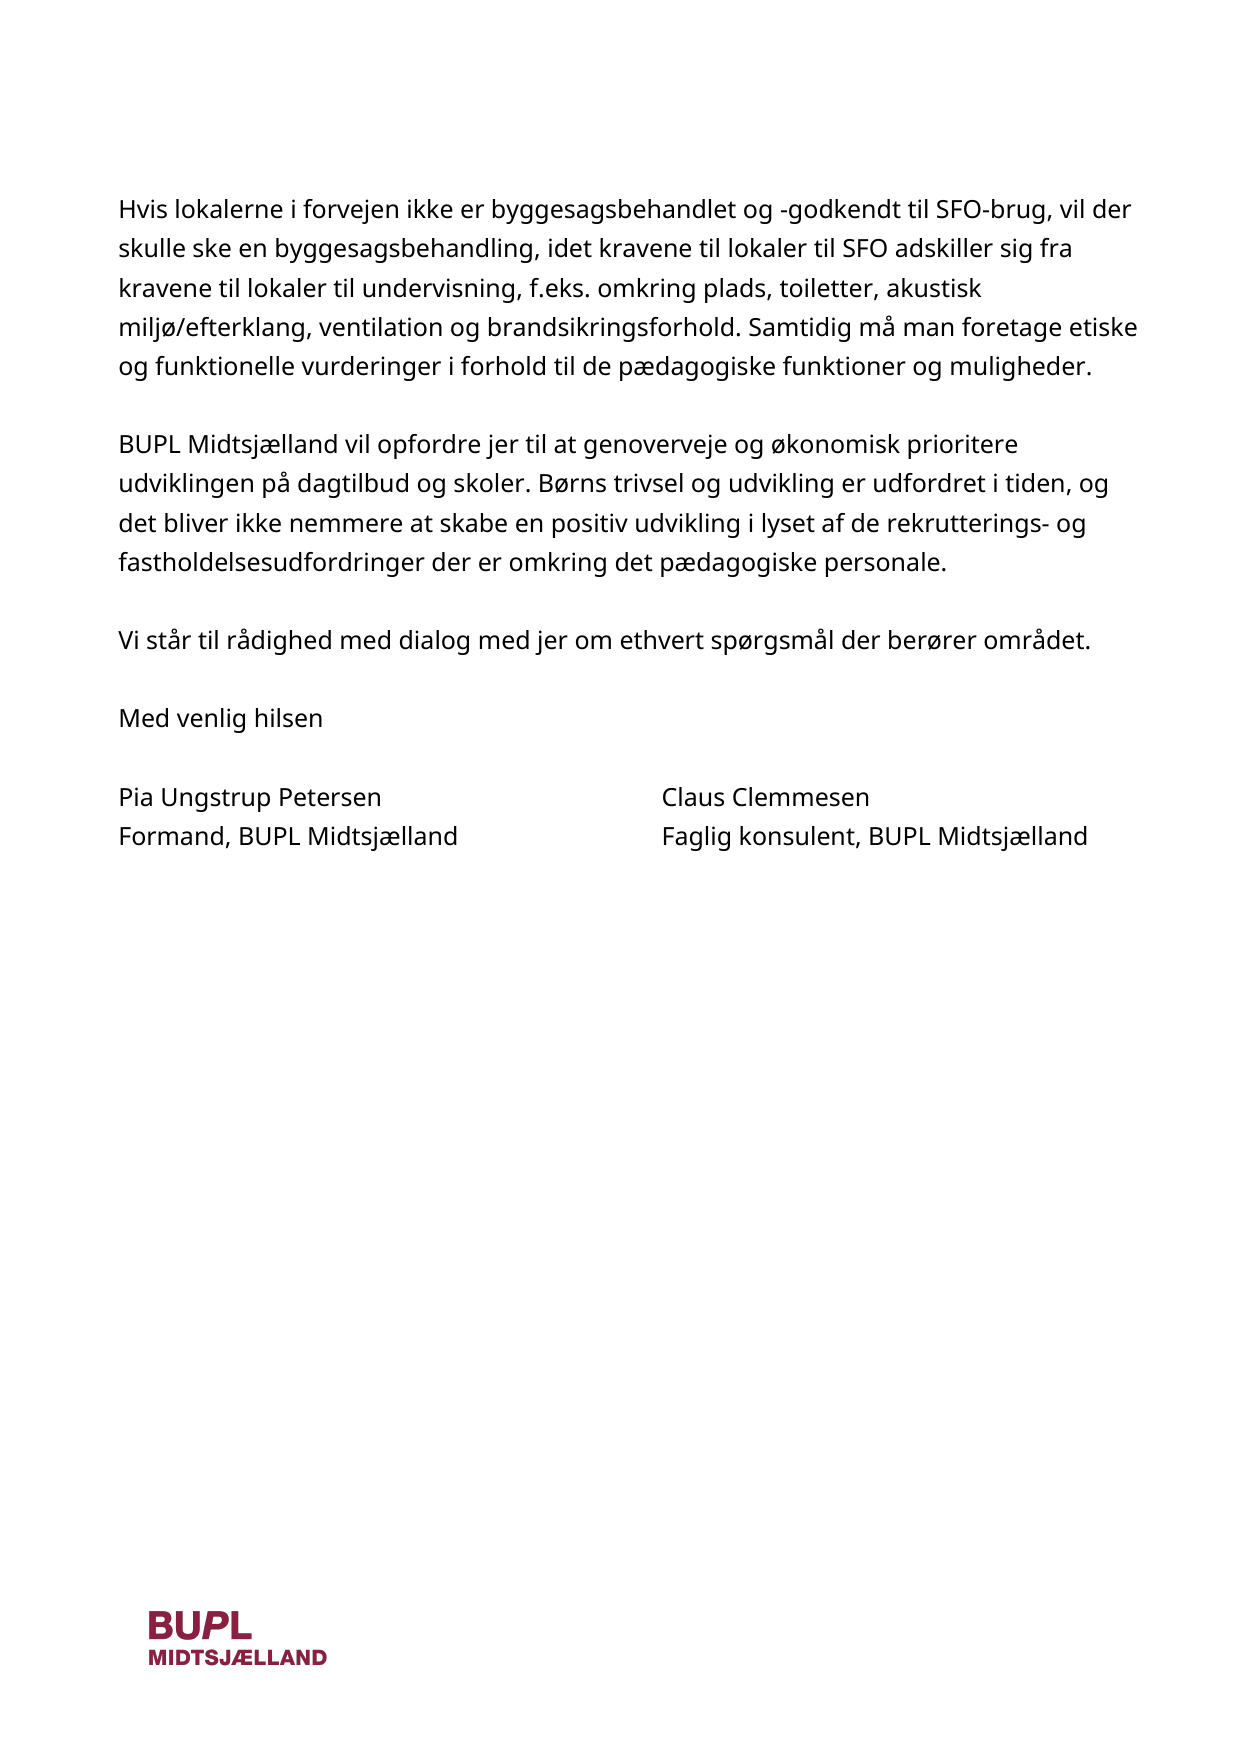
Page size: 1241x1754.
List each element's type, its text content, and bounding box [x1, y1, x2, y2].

text Vi står til rådighed med dialog med jer om ethvert spørgsmål der berører området. [118, 623, 1152, 657]
text Formand, BUPL Midtsjælland Faglig konsulent, BUPL Midtsjælland [118, 819, 1152, 853]
picture [135, 1597, 341, 1679]
text Pia Ungstrup Petersen Claus Clemmesen [118, 779, 1152, 813]
text Med venlig hilsen [118, 701, 1152, 735]
text BUPL Midtsjælland vil opfordre jer til at genoverveje og økonomisk prioritere udviklingen på dagtilbud og skoler. Børns trivsel og udvikling er udfordret i tiden, og det bliver ikke nemmere at skabe en positiv udvikling i lyset af de rekrutterings- og fastholdelsesudfordringer der er omkring det pædagogiske personale. [118, 427, 1152, 578]
